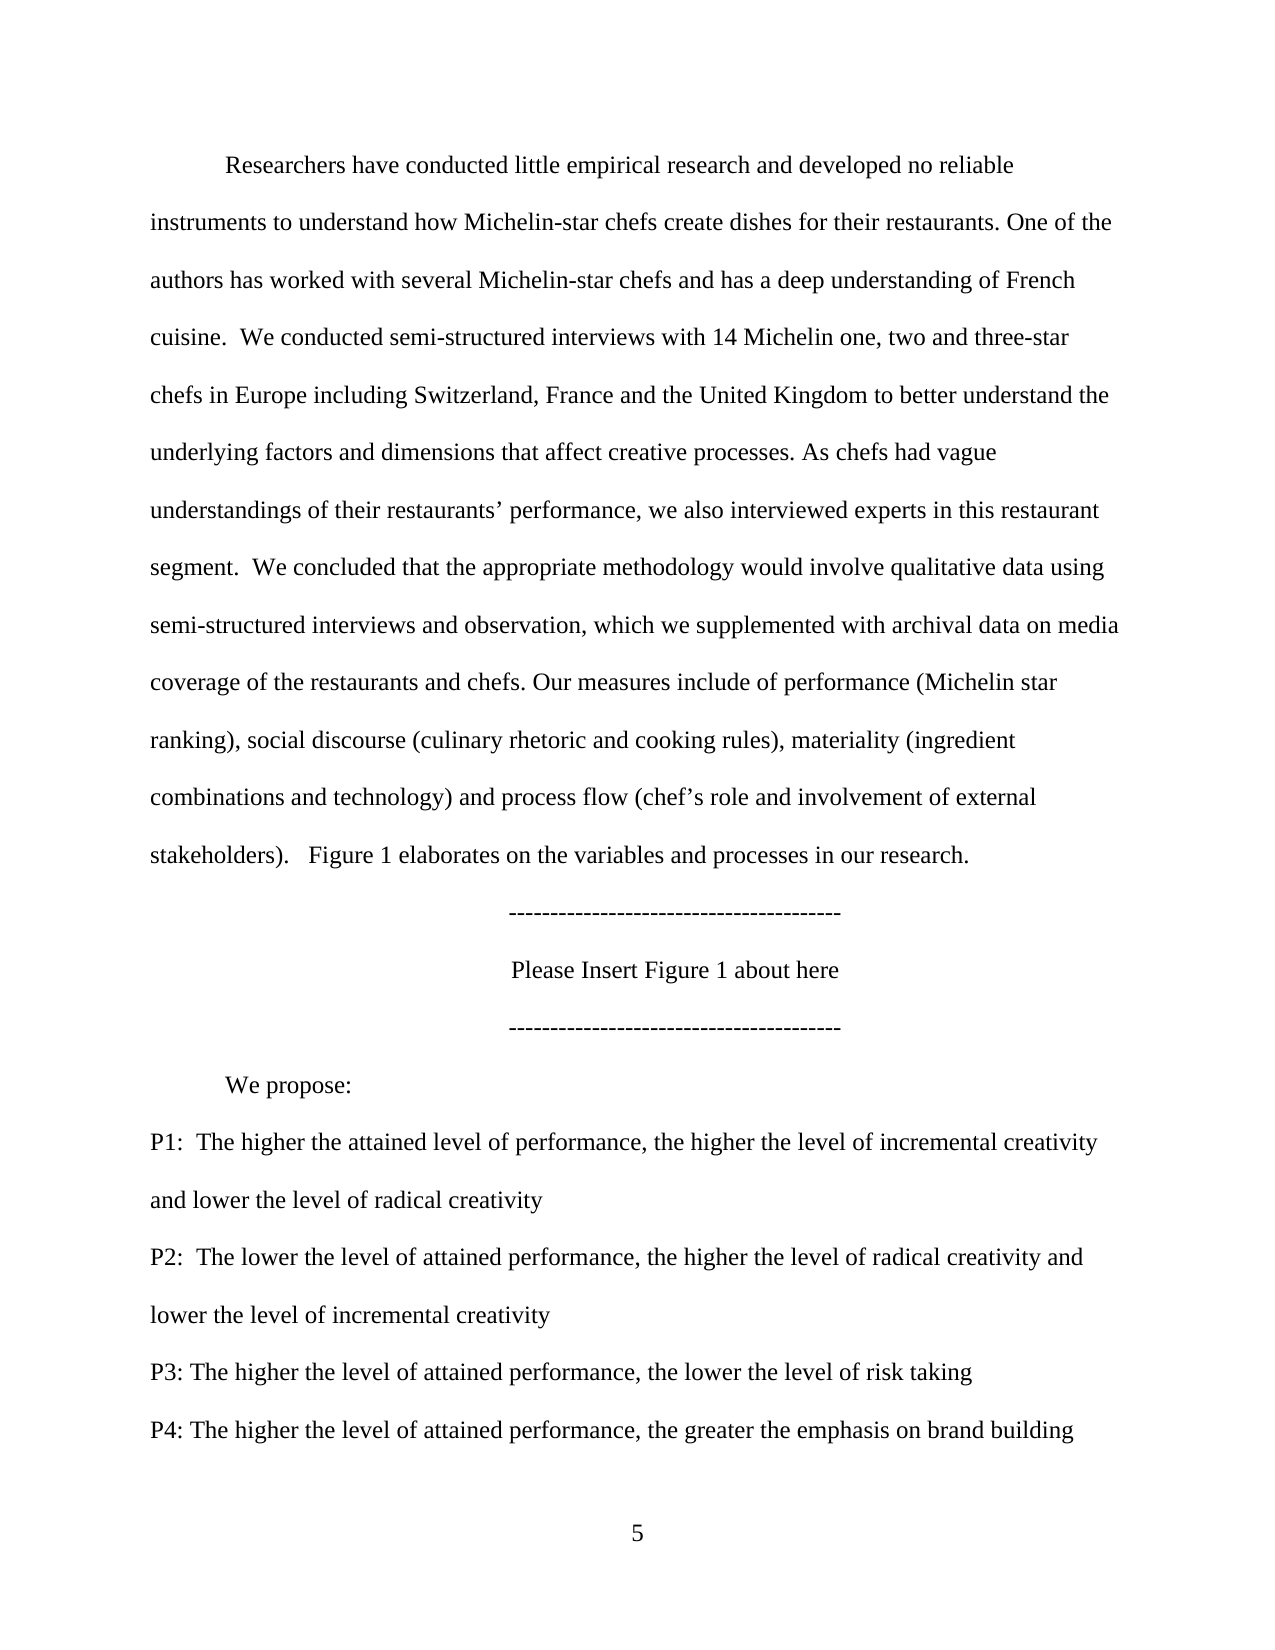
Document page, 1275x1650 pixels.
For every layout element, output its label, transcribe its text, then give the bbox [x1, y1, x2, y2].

text P1: The higher the attained level of performance, the higher the level of incremental creativity and lower the level of radical creativity [150, 1127, 1125, 1214]
text P4: The higher the level of attained performance, the greater the emphasis on brand building [150, 1415, 1125, 1444]
text Please Insert Figure 1 about here [150, 955, 1125, 984]
text ---------------------------------------- [150, 1012, 1125, 1041]
text ---------------------------------------- [150, 897, 1125, 926]
text P2: The lower the level of attained performance, the higher the level of radical creativity and lower the level of incremental creativity [150, 1242, 1125, 1329]
text We propose: [150, 1070, 1125, 1099]
text Researchers have conducted little empirical research and developed no reliable instruments to understand how Michelin-star chefs create dishes for their restaurants. One of the authors has worked with several Michelin-star chefs and has a deep understanding of French cuisine. We conducted semi-structured interviews with 14 Michelin one, two and three-star chefs in Europe including Switzerland, France and the United Kingdom to better understand the underlying factors and dimensions that affect creative processes. As chefs had vague understandings of their restaurants’ performance, we also interviewed experts in this restaurant segment. We concluded that the appropriate methodology would involve qualitative data using semi-structured interviews and observation, which we supplemented with archival data on media coverage of the restaurants and chefs. Our measures include of performance (Michelin star ranking), social discourse (culinary rhetoric and cooking rules), materiality (ingredient combinations and technology) and process flow (chef’s role and involvement of external stakeholders). Figure 1 elaborates on the variables and processes in our research. [150, 150, 1125, 869]
text P3: The higher the level of attained performance, the lower the level of risk taking [150, 1357, 1125, 1386]
